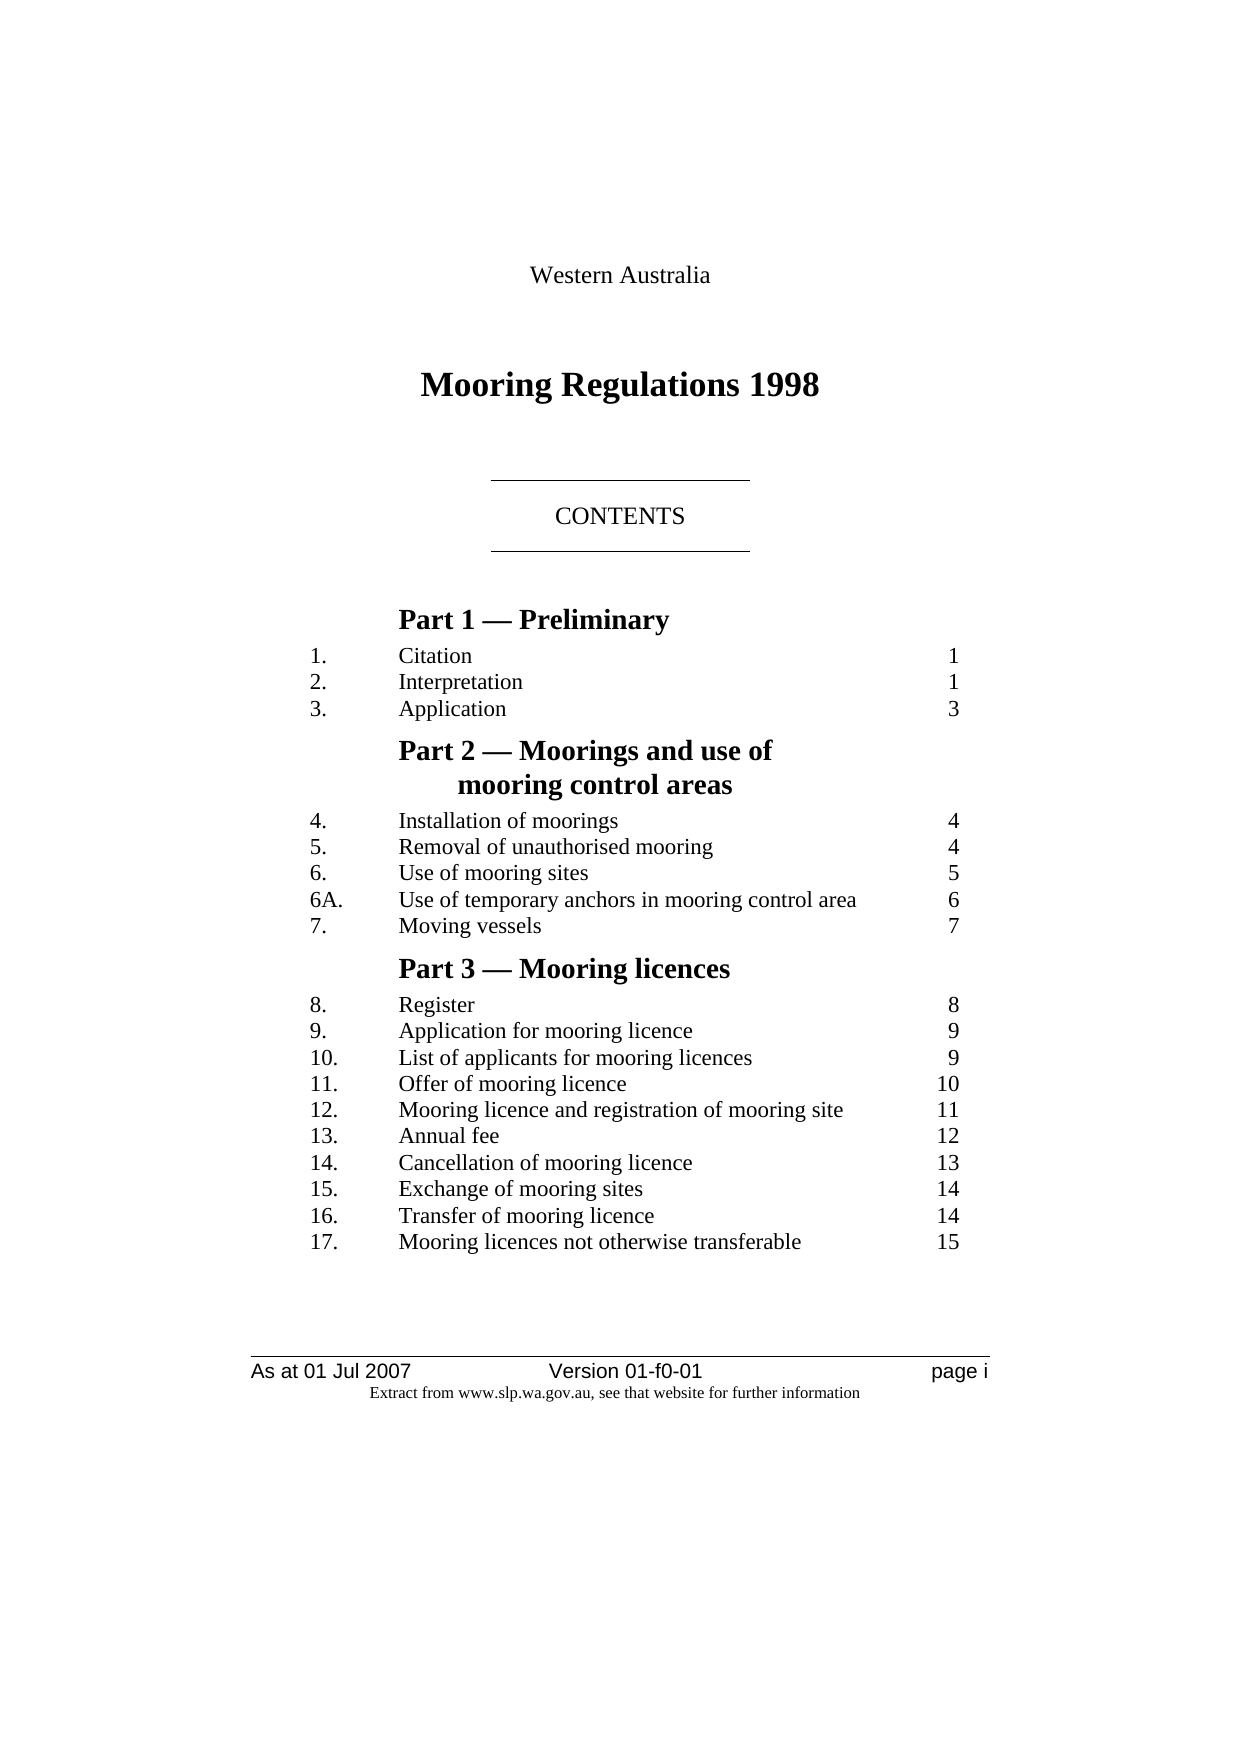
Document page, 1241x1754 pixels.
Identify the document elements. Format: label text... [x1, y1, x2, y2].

text 8. Register 8 [309, 991, 872, 1017]
text Part 3 — Mooring licences [398, 951, 872, 984]
text 7. Moving vessels 7 [309, 912, 872, 938]
text 5. Removal of unauthorised mooring 4 [309, 833, 872, 859]
text Western Australia [251, 260, 990, 289]
text 13. Annual fee 12 [309, 1123, 872, 1149]
text Part 2 — Moorings and use of mooring control areas [398, 733, 872, 801]
text 17. Mooring licences not otherwise transferable 15 [309, 1228, 872, 1254]
text 4. Installation of moorings 4 [309, 807, 872, 833]
text 1. Citation 1 [309, 642, 872, 668]
text -Part 1 — Preliminary [398, 602, 872, 636]
text Mooring Regulations 1998 [251, 364, 990, 404]
text 12. Mooring licence and registration of mooring site 11 [309, 1096, 872, 1123]
text 11. Offer of mooring licence 10 [309, 1070, 872, 1096]
text CONTENTS [491, 481, 750, 551]
text 16. Transfer of mooring licence 14 [309, 1202, 872, 1228]
text 15. Exchange of mooring sites 14 [309, 1175, 872, 1202]
text 6A. Use of temporary anchors in mooring control area 6 [309, 886, 872, 912]
text 14. Cancellation of mooring licence 13 [309, 1149, 872, 1175]
text 9. Application for mooring licence 9 [309, 1017, 872, 1043]
text 2. Interpretation 1 [309, 668, 872, 694]
text 6. Use of mooring sites 5 [309, 859, 872, 886]
text 10. List of applicants for mooring licences 9 [309, 1043, 872, 1070]
text 3. Application 3 [309, 694, 872, 721]
